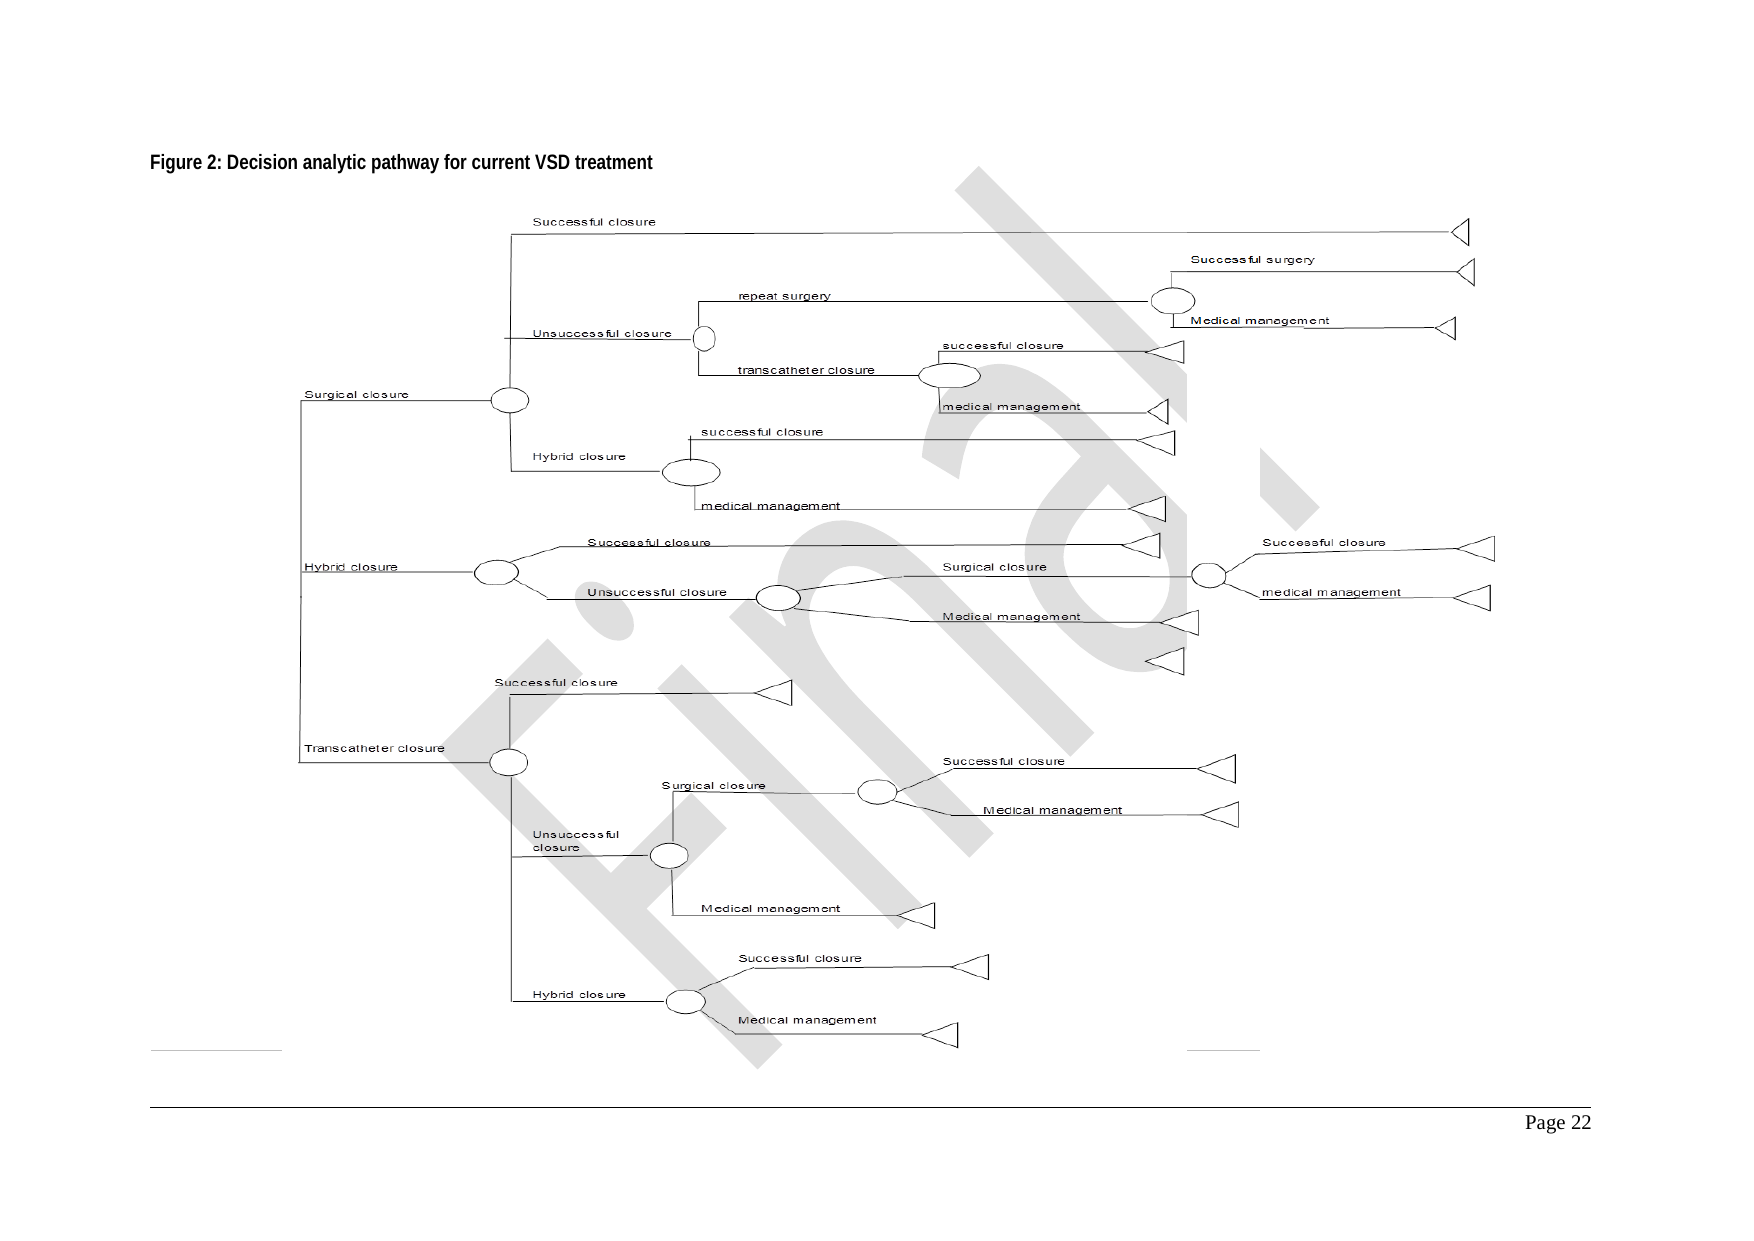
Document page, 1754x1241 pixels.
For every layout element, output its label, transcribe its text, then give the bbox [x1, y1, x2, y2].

text Figure 2: Decision analytic pathway for current VSD treatment [150, 150, 1591, 174]
picture [150, 178, 1521, 1051]
